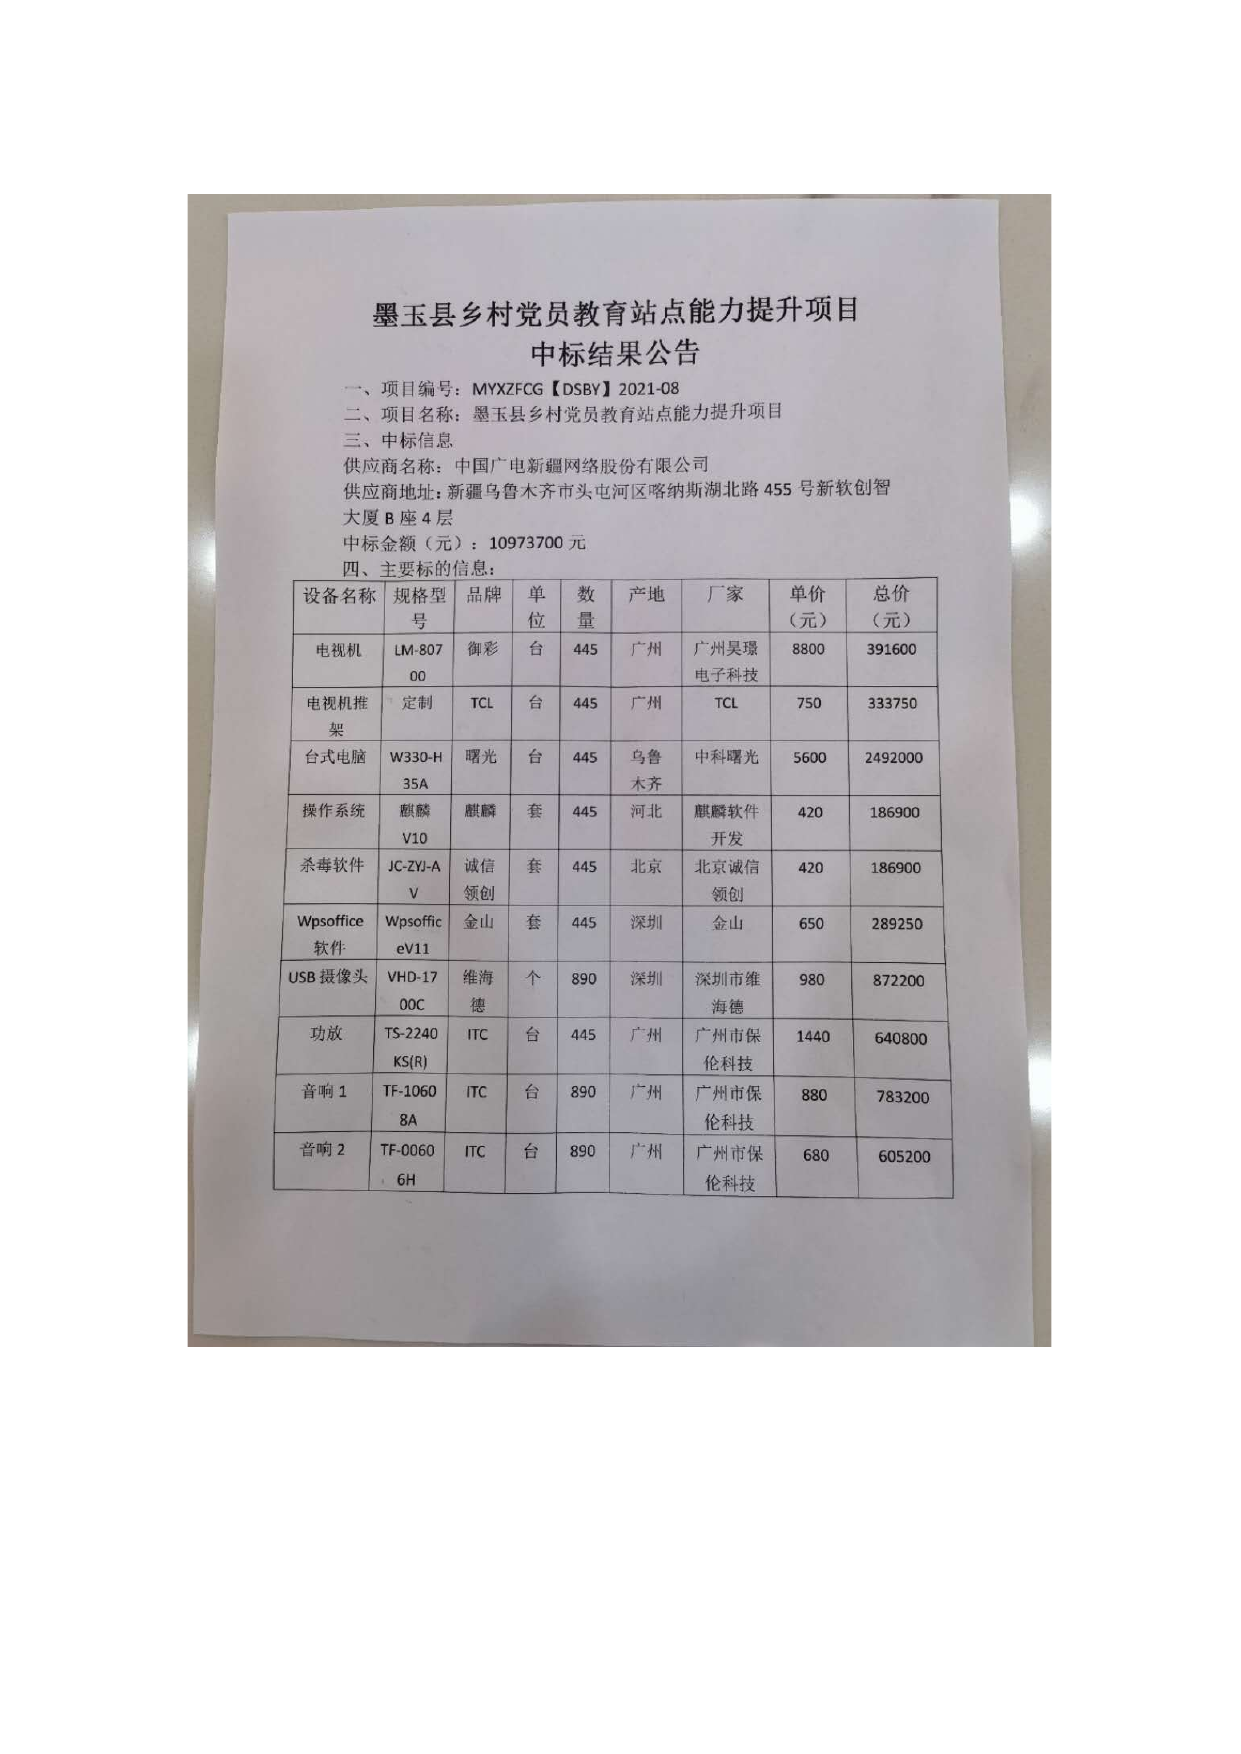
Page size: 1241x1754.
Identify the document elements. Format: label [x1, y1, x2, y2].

picture [187, 194, 1052, 1347]
